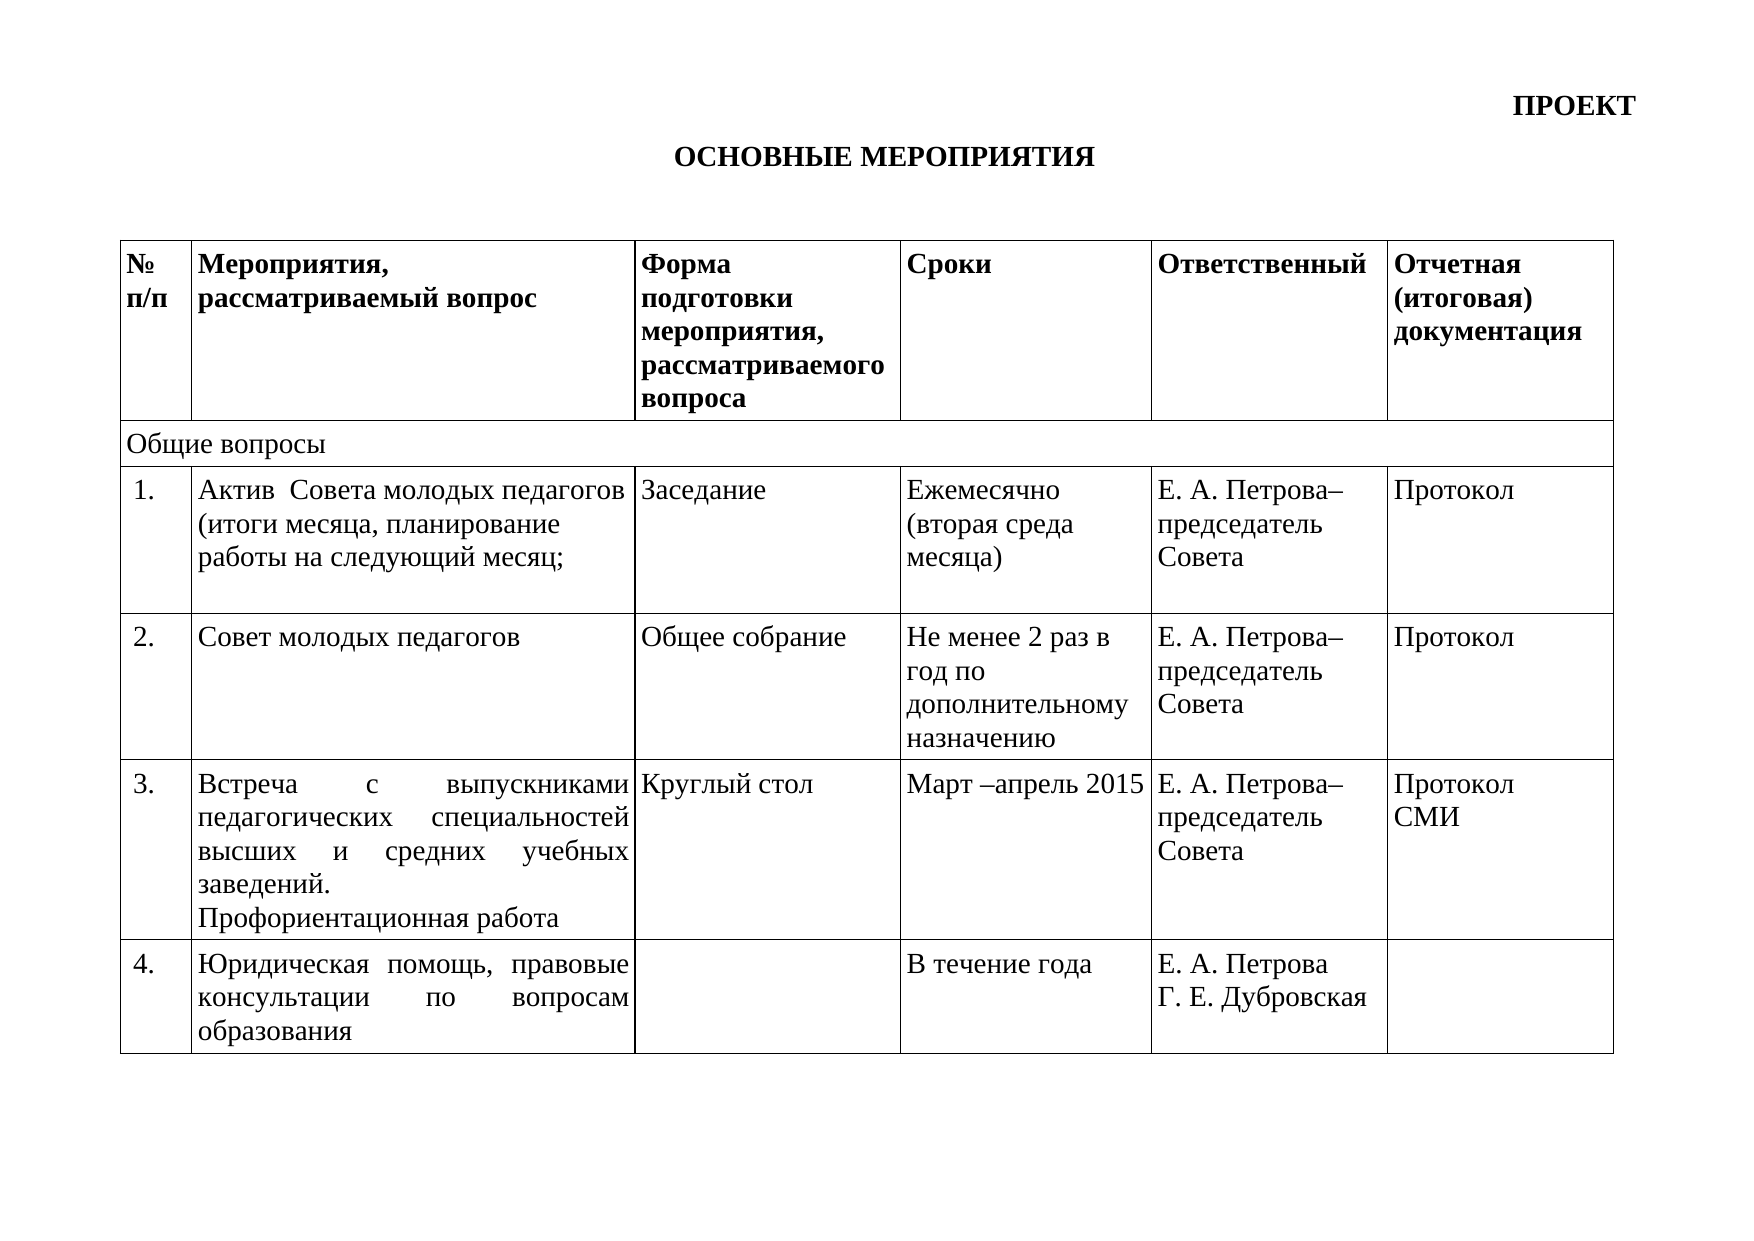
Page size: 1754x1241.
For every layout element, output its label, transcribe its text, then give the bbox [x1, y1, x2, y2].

table_cell Е. А. Петрова– председатель Совета [1152, 614, 1387, 759]
table_cell Общее собрание [636, 614, 900, 759]
table_header Сроки [901, 241, 1151, 420]
table_header № п/п [121, 241, 191, 420]
table_header Мероприятия, рассматриваемый вопрос [192, 241, 634, 420]
table_cell Е. А. Петрова– председатель Совета [1152, 467, 1387, 612]
table_cell Е. А. Петрова– председатель Совета [1152, 760, 1387, 939]
table_cell Ежемесячно (вторая среда месяца) [901, 467, 1151, 612]
table_cell Встреча с выпускниками педагогических специальностей высших и средних учебных заведений. Профориентационная работа [192, 760, 634, 939]
table_cell Протокол СМИ [1388, 760, 1613, 939]
table_cell [121, 940, 191, 1052]
table_cell Март –апрель 2015 [901, 760, 1151, 939]
table_cell [1388, 940, 1613, 1052]
table_cell Актив Совета молодых педагогов (итоги месяца, планирование работы на следующий месяц; [192, 467, 634, 612]
table_cell [121, 760, 191, 939]
table_cell Заседание [636, 467, 900, 612]
table_cell [636, 940, 900, 1052]
table_cell Протокол [1388, 614, 1613, 759]
text ОСНОВНЫЕ МЕРОПРИЯТИЯ [118, 139, 1636, 172]
table_cell В течение года [901, 940, 1151, 1052]
table_cell Не менее 2 раз в год по дополнительному назначению [901, 614, 1151, 759]
table_cell [121, 614, 191, 759]
table_cell Е. А. Петрова Г. Е. Дубровская [1152, 940, 1387, 1052]
table_cell Общие вопросы [121, 421, 1613, 466]
table_cell Протокол [1388, 467, 1613, 612]
table_cell Совет молодых педагогов [192, 614, 634, 759]
table_header Отчетная (итоговая) документация [1388, 241, 1613, 420]
table_cell Юридическая помощь, правовые консультации по вопросам образования [192, 940, 634, 1052]
text ПРОЕКТ [118, 88, 1636, 122]
table_header Ответственный [1152, 241, 1387, 420]
table_cell Круглый стол [636, 760, 900, 939]
table_cell [121, 467, 191, 612]
table_header Форма подготовки мероприятия, рассматриваемого вопроса [636, 241, 900, 420]
